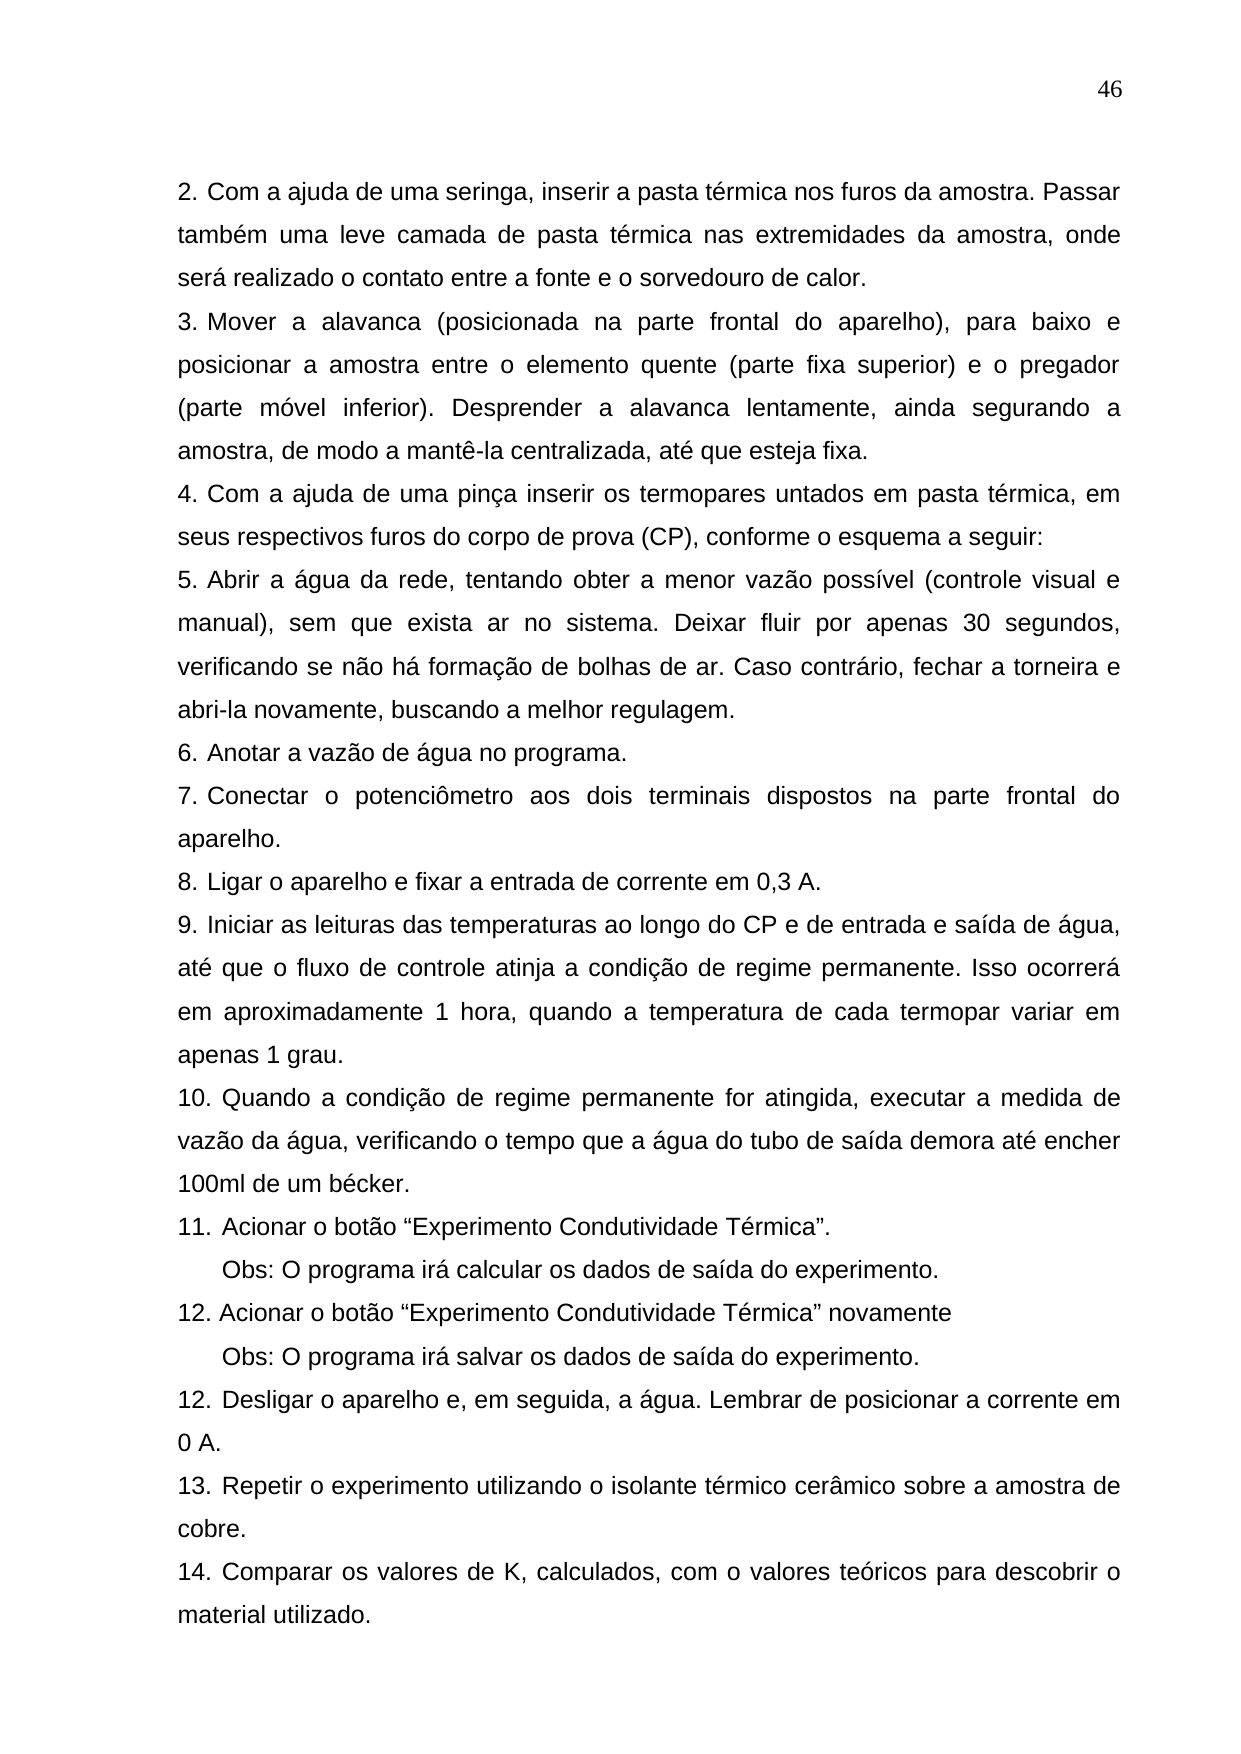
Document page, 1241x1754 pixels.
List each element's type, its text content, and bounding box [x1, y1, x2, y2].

list Conectar o potenciômetro aos dois terminais dispostos na parte frontal do aparelho. [177, 781, 1122, 853]
list Mover a alavanca (posicionada na parte frontal do aparelho), para baixo e posicionar a amostra entre o elemento quente (parte fixa superior) e o pregador (parte móvel inferior). Desprender a alavanca lentamente, ainda segurando a amostra, de modo a mantê-la centralizada, até que esteja fixa. [177, 307, 1122, 465]
list Desligar o aparelho e, em seguida, a água. Lembrar de posicionar a corrente em 0 A. [177, 1385, 1122, 1457]
list Com a ajuda de uma pinça inserir os termopares untados em pasta térmica, em seus respectivos furos do corpo de prova (CP), conforme o esquema a seguir: [177, 479, 1122, 551]
list Quando a condição de regime permanente for atingida, executar a medida de vazão da água, verificando o tempo que a água do tubo de saída demora até encher 100ml de um bécker. [177, 1083, 1122, 1198]
list Abrir a água da rede, tentando obter a menor vazão possível (controle visual e manual), sem que exista ar no sistema. Deixar fluir por apenas 30 segundos, verificando se não há formação de bolhas de ar. Caso contrário, fechar a torneira e abri-la novamente, buscando a melhor regulagem. [177, 565, 1122, 723]
list Acionar o botão “Experimento Condutividade Térmica”. [177, 1212, 1122, 1241]
list Iniciar as leituras das temperaturas ao longo do CP e de entrada e saída de água, até que o fluxo de controle atinja a condição de regime permanente. Isso ocorrerá em aproximadamente 1 hora, quando a temperatura de cada termopar variar em apenas 1 grau. [177, 910, 1122, 1068]
list Ligar o aparelho e fixar a entrada de corrente em 0,3 A. [177, 867, 1122, 896]
text Obs: O programa irá salvar os dados de saída do experimento. [177, 1342, 1122, 1370]
list Comparar os valores de K, calculados, com o valores teóricos para descobrir o material utilizado. [177, 1557, 1122, 1629]
text 12. Acionar o botão “Experimento Condutividade Térmica” novamente [177, 1298, 1122, 1327]
list Repetir o experimento utilizando o isolante térmico cerâmico sobre a amostra de cobre. [177, 1471, 1122, 1543]
text Obs: O programa irá calcular os dados de saída do experimento. [177, 1255, 1122, 1284]
list Anotar a vazão de água no programa. [177, 738, 1122, 767]
list Com a ajuda de uma seringa, inserir a pasta térmica nos furos da amostra. Passar também uma leve camada de pasta térmica nas extremidades da amostra, onde será realizado o contato entre a fonte e o sorvedouro de calor. [177, 177, 1122, 292]
